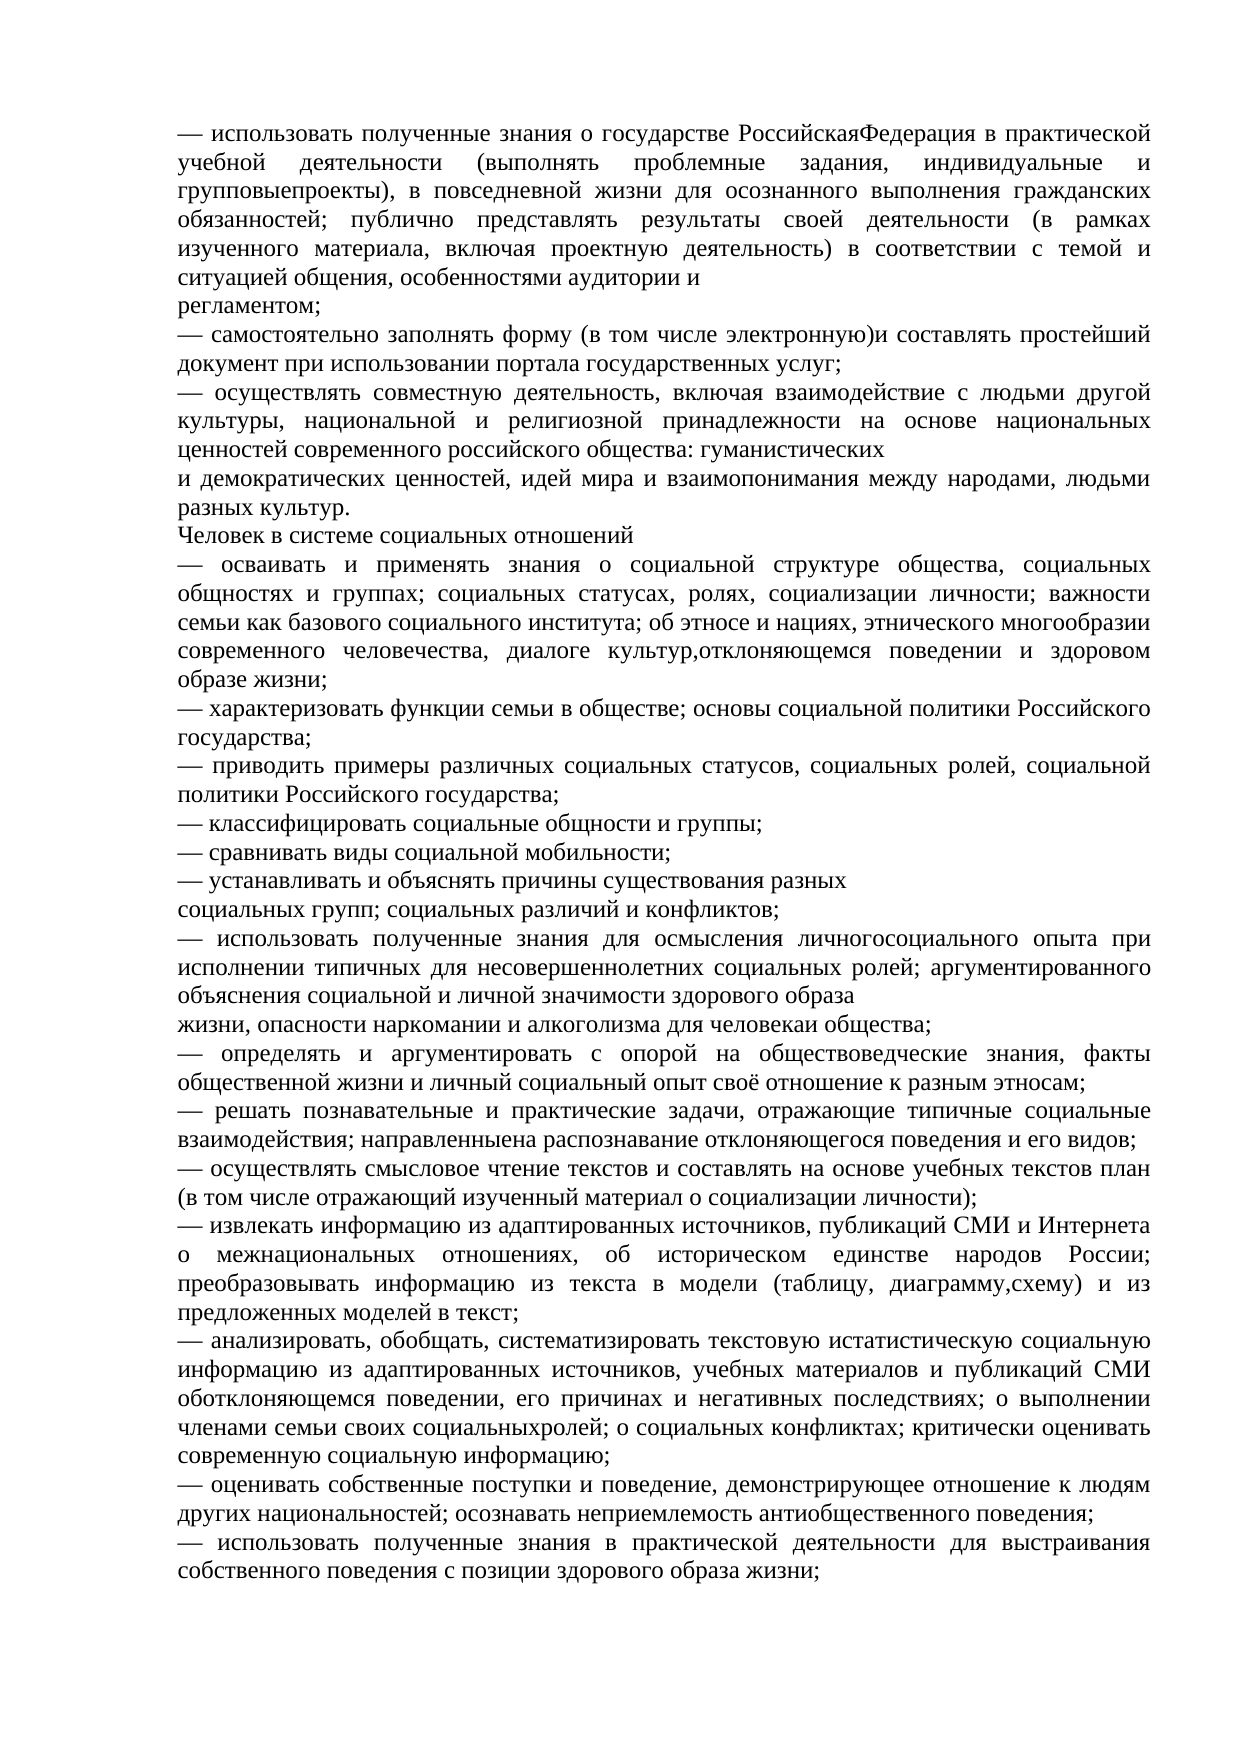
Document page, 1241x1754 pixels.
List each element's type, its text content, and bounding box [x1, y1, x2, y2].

text регламентом; [177, 291, 1152, 319]
text Человек в системе социальных отношений [177, 521, 1152, 549]
text социальных групп; социальных различий и конфликтов; [177, 894, 1152, 923]
text — осуществлять смысловое чтение текстов и составлять на основе учебных текстов план (в том числе отражающий изученный материал о социализации личности); [177, 1153, 1152, 1211]
text — самостоятельно заполнять форму (в том числе электронную)и составлять простейший документ при использовании портала государственных услуг; [177, 319, 1152, 377]
text — использовать полученные знания для осмысления личногосоциального опыта при исполнении типичных для несовершеннолетних социальных ролей; аргументированного объяснения социальной и личной значимости здорового образа [177, 923, 1152, 1009]
text — решать познавательные и практические задачи, отражающие типичные социальные взаимодействия; направленныена распознавание отклоняющегося поведения и его видов; [177, 1096, 1152, 1153]
text и демократических ценностей, идей мира и взаимопонимания между народами, людьми разных культур. [177, 463, 1152, 521]
text — приводить примеры различных социальных статусов, социальных ролей, социальной политики Российского государства; [177, 751, 1152, 808]
text — определять и аргументировать с опорой на обществоведческие знания, факты общественной жизни и личный социальный опыт своё отношение к разным этносам; [177, 1038, 1152, 1096]
text жизни, опасности наркомании и алкоголизма для человекаи общества; [177, 1009, 1152, 1038]
text — осваивать и применять знания о социальной структуре общества, социальных общностях и группах; социальных статусах, ролях, социализации личности; важности семьи как базового социального института; об этносе и нациях, этнического многообразии современного человечества, диалоге культур,отклоняющемся поведении и здоровом образе жизни; [177, 549, 1152, 693]
text — характеризовать функции семьи в обществе; основы социальной политики Российского государства; [177, 693, 1152, 751]
text — извлекать информацию из адаптированных источников, публикаций СМИ и Интернета о межнациональных отношениях, об историческом единстве народов России; преобразовывать информацию из текста в модели (таблицу, диаграмму,схему) и из предложенных моделей в текст; [177, 1211, 1152, 1326]
text — использовать полученные знания о государстве РоссийскаяФедерация в практической учебной деятельности (выполнять проблемные задания, индивидуальные и групповыепроекты), в повседневной жизни для осознанного выполнения гражданских обязанностей; публично представлять результаты своей деятельности (в рамках изученного материала, включая проектную деятельность) в соответствии с темой и ситуацией общения, особенностями аудитории и [177, 118, 1152, 291]
text — оценивать собственные поступки и поведение, демонстрирующее отношение к людям других национальностей; осознавать неприемлемость антиобщественного поведения; [177, 1469, 1152, 1527]
text — устанавливать и объяснять причины существования разных [177, 866, 1152, 894]
text — сравнивать виды социальной мобильности; [177, 837, 1152, 866]
text — использовать полученные знания в практической деятельности для выстраивания собственного поведения с позиции здорового образа жизни; [177, 1527, 1152, 1584]
text — классифицировать социальные общности и группы; [177, 808, 1152, 837]
text — анализировать, обобщать, систематизировать текстовую истатистическую социальную информацию из адаптированных источников, учебных материалов и публикаций СМИ оботклоняющемся поведении, его причинах и негативных последствиях; о выполнении членами семьи своих социальныхролей; о социальных конфликтах; критически оценивать современную социальную информацию; [177, 1326, 1152, 1469]
text — осуществлять совместную деятельность, включая взаимодействие с людьми другой культуры, национальной и религиозной принадлежности на основе национальных ценностей современного российского общества: гуманистических [177, 377, 1152, 463]
